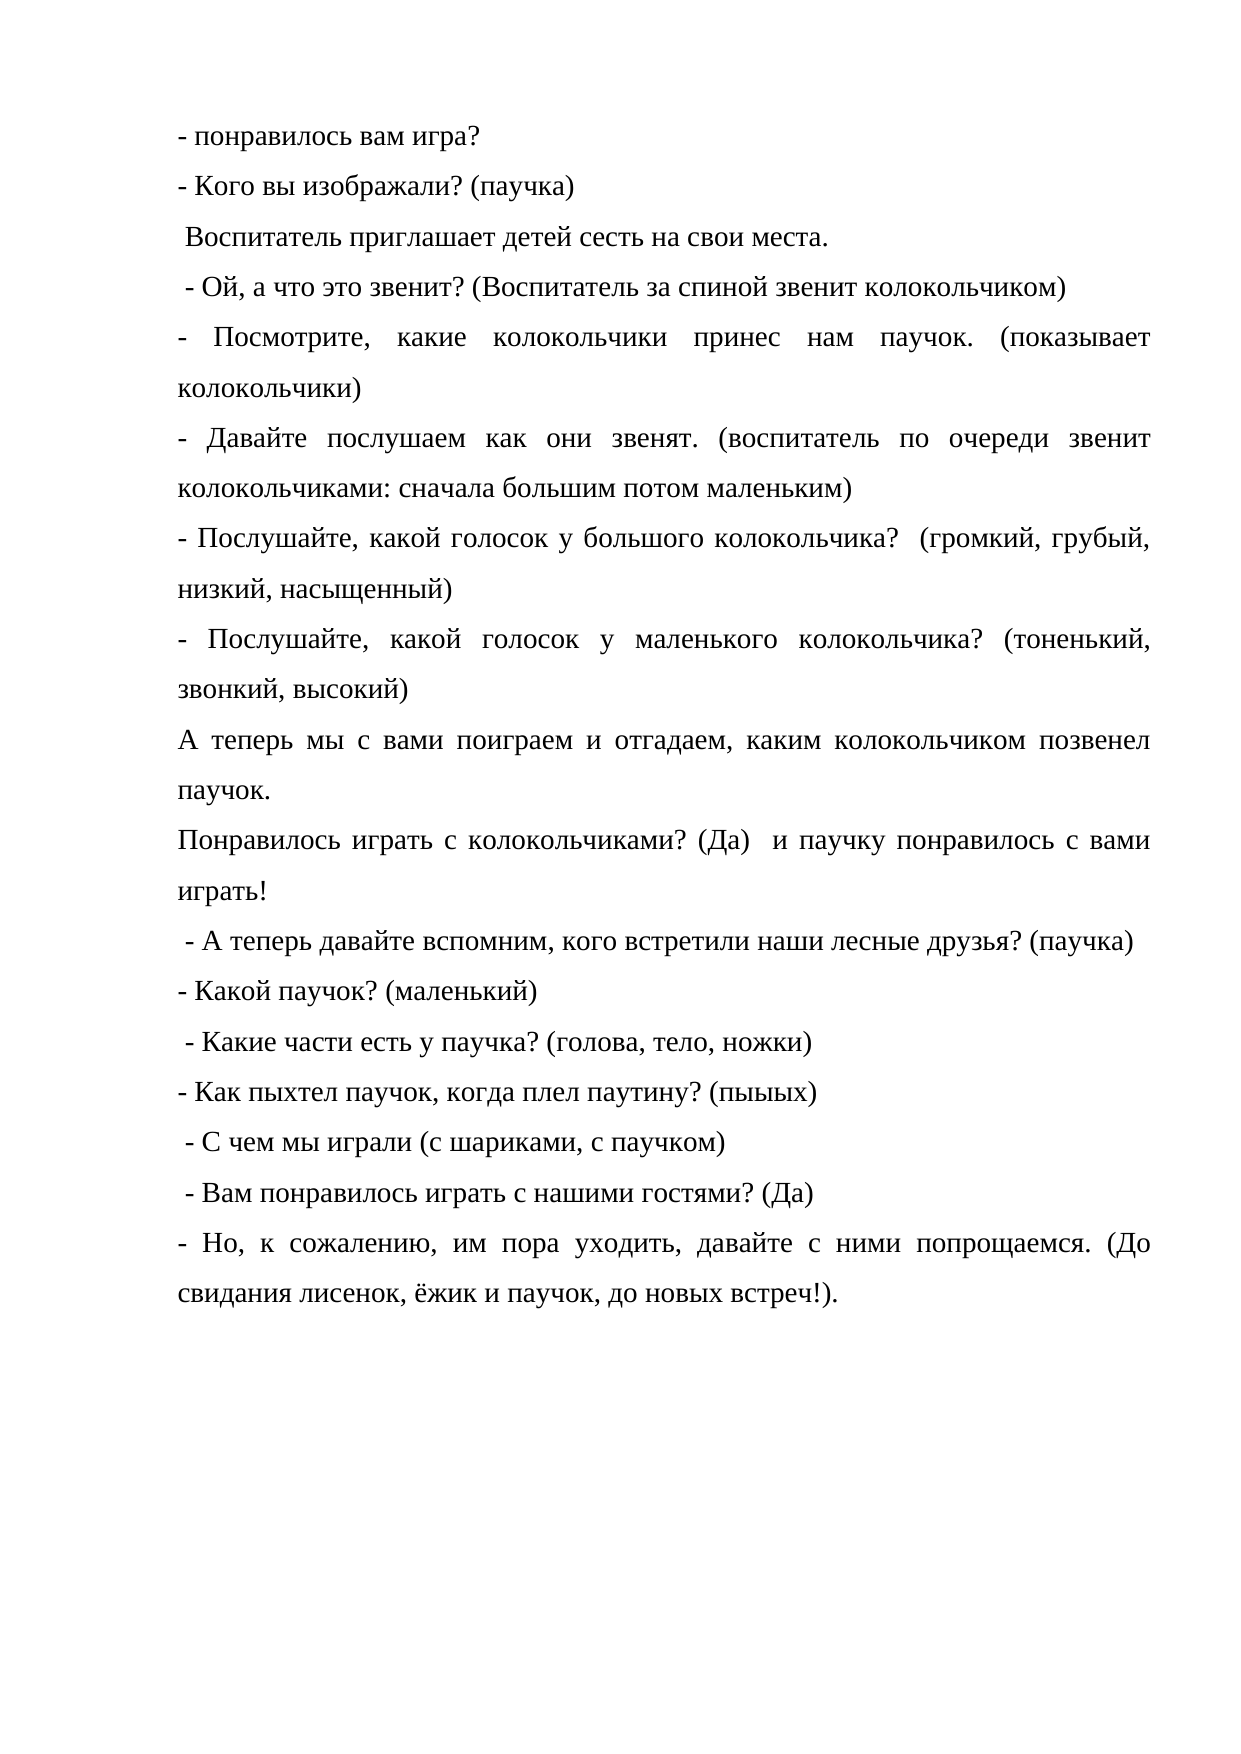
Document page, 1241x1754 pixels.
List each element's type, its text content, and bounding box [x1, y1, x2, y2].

list Воспитатель приглашает детей сесть на свои места. [177, 219, 1152, 252]
list - Послушайте, какой голосок у большого колокольчика? (громкий, грубый, низкий, насыщенный) [177, 521, 1152, 604]
list - С чем мы играли (с шариками, с паучком) [177, 1124, 1152, 1158]
list Понравилось играть с колокольчиками? (Да) и паучку понравилось с вами играть! [177, 822, 1152, 906]
list - Какие части есть у паучка? (голова, тело, ножки) [177, 1024, 1152, 1057]
list - Какой паучок? (маленький) [177, 973, 1152, 1007]
list А теперь мы с вами поиграем и отгадаем, каким колокольчиком позвенел паучок. [177, 722, 1152, 806]
list - Давайте послушаем как они звенят. (воспитатель по очереди звенит колокольчиками: сначала большим потом маленьким) [177, 420, 1152, 504]
list - Как пыхтел паучок, когда плел паутину? (пыыых) [177, 1074, 1152, 1108]
list - Ой, а что это звенит? (Воспитатель за спиной звенит колокольчиком) [177, 269, 1152, 303]
list - Кого вы изображали? (паучка) [177, 168, 1152, 202]
list - А теперь давайте вспомним, кого встретили наши лесные друзья? (паучка) [177, 923, 1152, 957]
list - Посмотрите, какие колокольчики принес нам паучок. (показывает колокольчики) [177, 319, 1152, 403]
list - понравилось вам игра? [177, 118, 1152, 152]
list - Вам понравилось играть с нашими гостями? (Да) [177, 1175, 1152, 1208]
list - Послушайте, какой голосок у маленького колокольчика? (тоненький, звонкий, высокий) [177, 621, 1152, 705]
list - Но, к сожалению, им пора уходить, давайте с ними попрощаемся. (До свидания лисенок, ёжик и паучок, до новых встреч!). [177, 1225, 1152, 1309]
